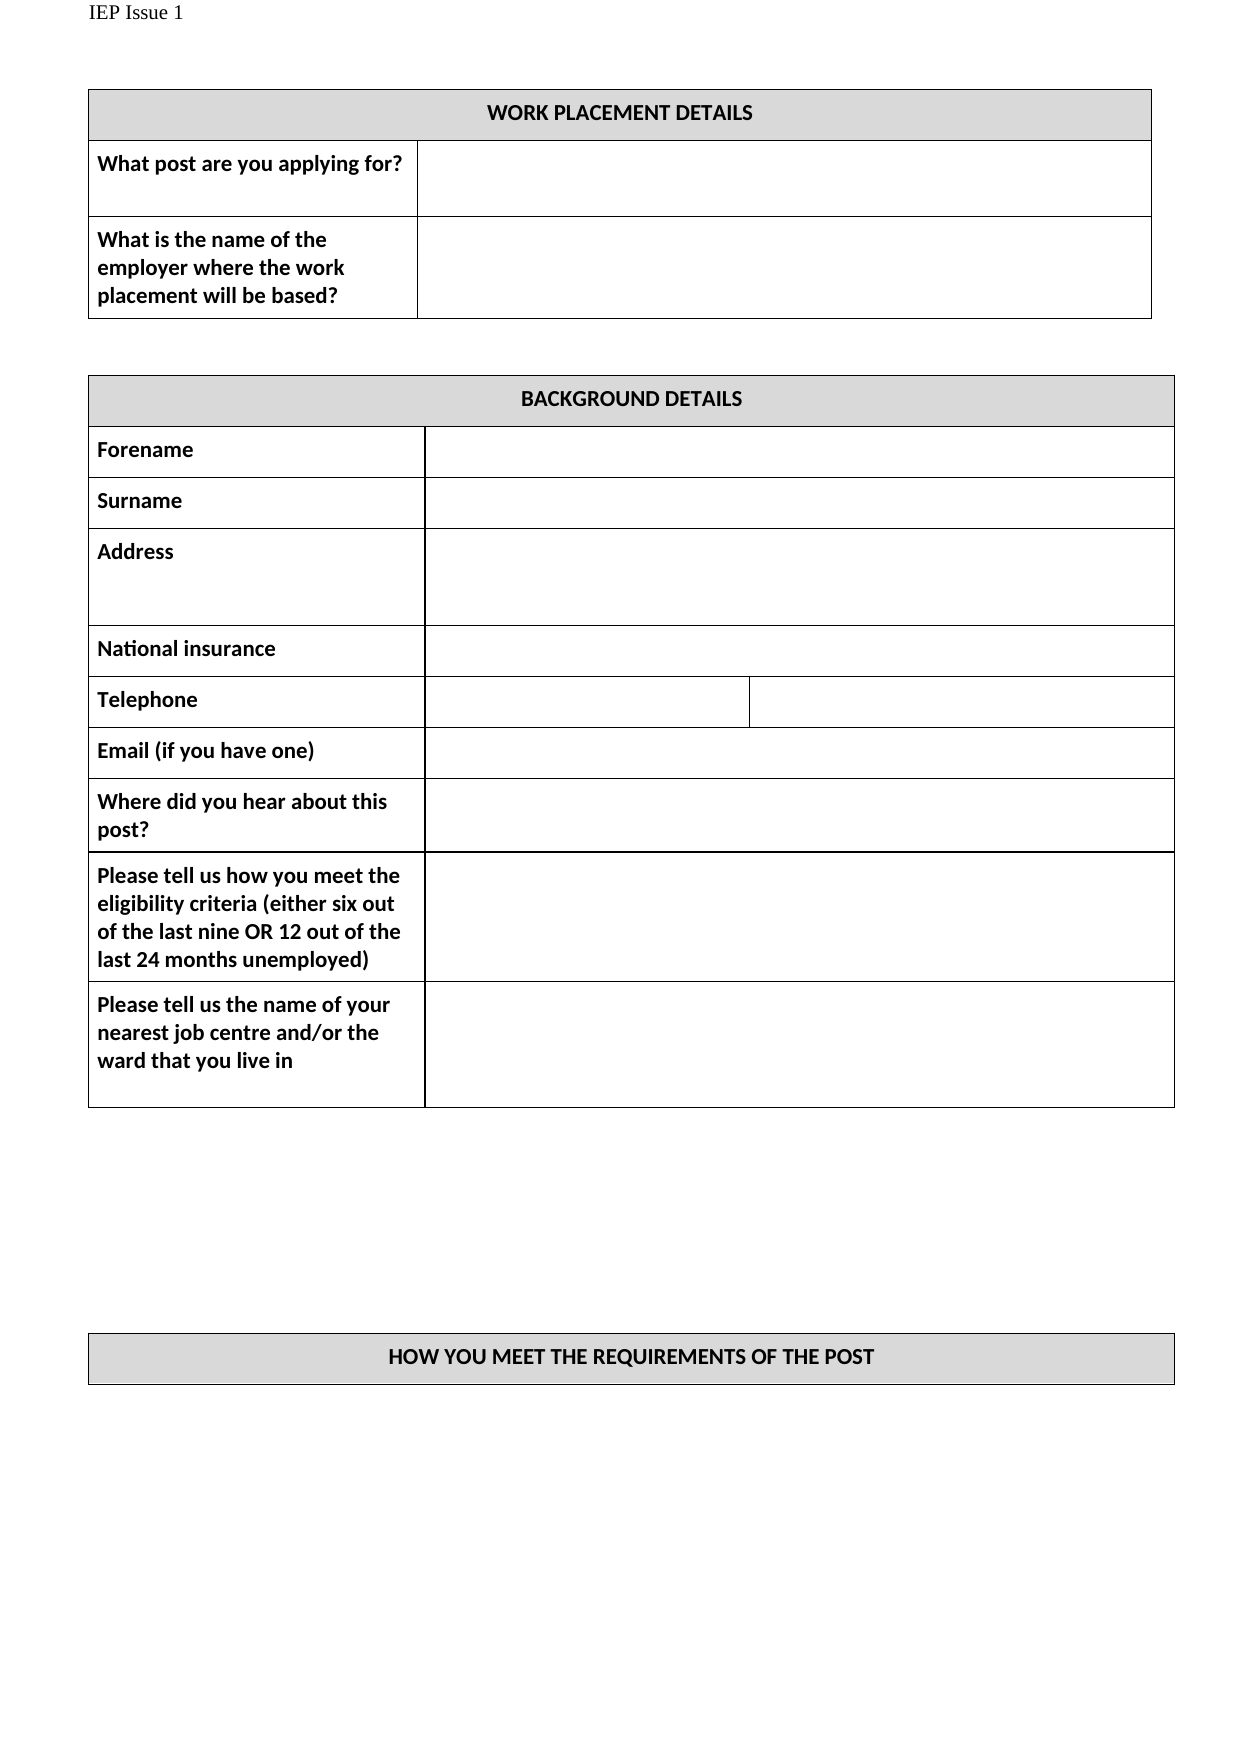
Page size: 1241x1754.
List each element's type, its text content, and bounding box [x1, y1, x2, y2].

table_cell Please tell us how you meet the eligibility criteria (either six out of the last nine OR 12 out of the last 24 months unemployed) [89, 853, 424, 981]
table_cell Surname [89, 478, 424, 528]
table_cell Address [89, 529, 424, 624]
table_cell What post are you applying for? [89, 141, 417, 216]
table_header HOW YOU MEET THE REQUIREMENTS OF THE POST [89, 1334, 1174, 1383]
table_cell Forename [89, 427, 424, 477]
table_cell National insurance [89, 626, 424, 676]
table_cell [426, 677, 749, 727]
table_cell Please tell us the name of your nearest job centre and/or the ward that you live in [89, 982, 424, 1107]
table_cell [418, 217, 1151, 317]
table_cell Where did you hear about this post? [89, 779, 424, 851]
table_cell [750, 677, 1174, 727]
table_cell Telephone [89, 677, 424, 727]
table_cell [418, 141, 1151, 216]
table_cell [426, 427, 1174, 477]
table_cell Email (if you have one) [89, 728, 424, 778]
table_cell [426, 853, 1174, 981]
table_cell [426, 626, 1174, 676]
table_cell [426, 478, 1174, 528]
table_cell [426, 779, 1174, 851]
table_cell [426, 982, 1174, 1107]
table_cell [426, 529, 1174, 624]
table_header BACKGROUND DETAILS [89, 376, 1174, 426]
table_cell What is the name of the employer where the work placement will be based? [89, 217, 417, 317]
table_header WORK PLACEMENT DETAILS [89, 90, 1151, 140]
table_cell [426, 728, 1174, 778]
